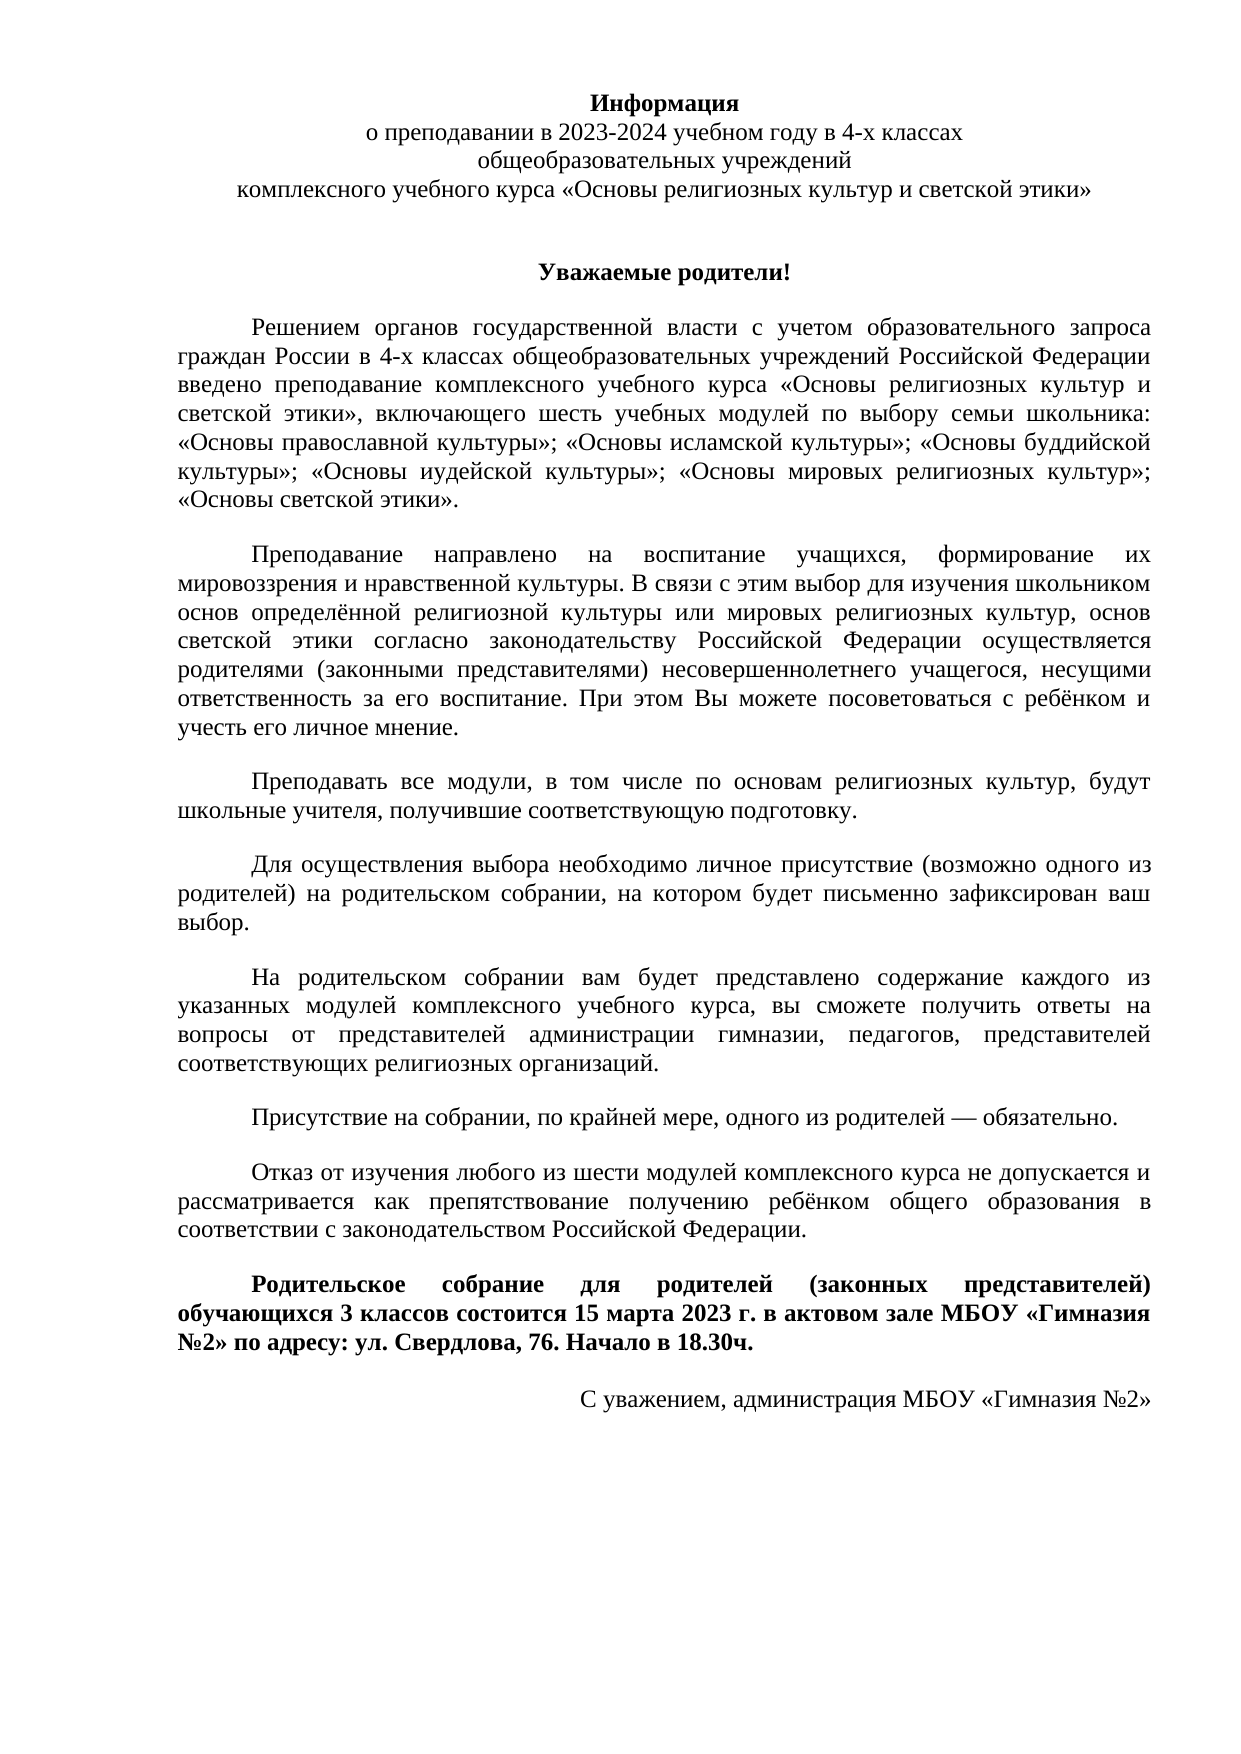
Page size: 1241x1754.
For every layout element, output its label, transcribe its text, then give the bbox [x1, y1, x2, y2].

text Для осуществления выбора необходимо личное присутствие (возможно одного из родителей) на родительском собрании, на котором будет письменно зафиксирован ваш выбор. [177, 849, 1152, 936]
text Преподавание направлено на воспитание учащихся, формирование их мировоззрения и нравственной культуры. В связи с этим выбор для изучения школьником основ определённой религиозной культуры или мировых религиозных культур, основ светской этики согласно законодательству Российской Федерации осуществляется родителями (законными представителями) несовершеннолетнего учащегося, несущими ответственность за его воспитание. При этом Вы можете посоветоваться с ребёнком и учесть его личное мнение. [177, 539, 1152, 740]
text общеобразовательных учреждений [177, 145, 1152, 174]
text Информация [177, 59, 1152, 117]
text Присутствие на собрании, по крайней мере, одного из родителей — обязательно. [177, 1102, 1152, 1131]
text Преподавать все модули, в том числе по основам религиозных культур, будут школьные учителя, получившие соответствующую подготовку. [177, 766, 1152, 824]
text На родительском собрании вам будет представлено содержание каждого из указанных модулей комплексного учебного курса, вы сможете получить ответы на вопросы от представителей администрации гимназии, педагогов, представителей соответствующих религиозных организаций. [177, 962, 1152, 1077]
text Решением органов государственной власти с учетом образовательного запроса граждан России в 4-х классах общеобразовательных учреждений Российской Федерации введено преподавание комплексного учебного курса «Основы религиозных культур и светской этики», включающего шесть учебных модулей по выбору семьи школьника: «Основы православной культуры»; «Основы исламской культуры»; «Основы буддийской культуры»; «Основы иудейской культуры»; «Основы мировых религиозных культур»; «Основы светской этики». [177, 312, 1152, 513]
text комплексного учебного курса «Основы религиозных культур и светской этики» [177, 174, 1152, 203]
text Отказ от изучения любого из шести модулей комплексного курса не допускается и рассматривается как препятствование получению ребёнком общего образования в соответствии с законодательством Российской Федерации. [177, 1157, 1152, 1243]
text Уважаемые родители! [177, 257, 1152, 286]
text Родительское собрание для родителей (законных представителей) обучающихся 3 классов состоится 15 марта 2023 г. в актовом зале МБОУ «Гимназия №2» по адресу: ул. Свердлова, 76. Начало в 18.30ч. [177, 1269, 1152, 1355]
text о преподавании в 2023-2024 учебном году в 4-х классах [177, 117, 1152, 145]
text С уважением, администрация МБОУ «Гимназия №2» [177, 1384, 1152, 1413]
